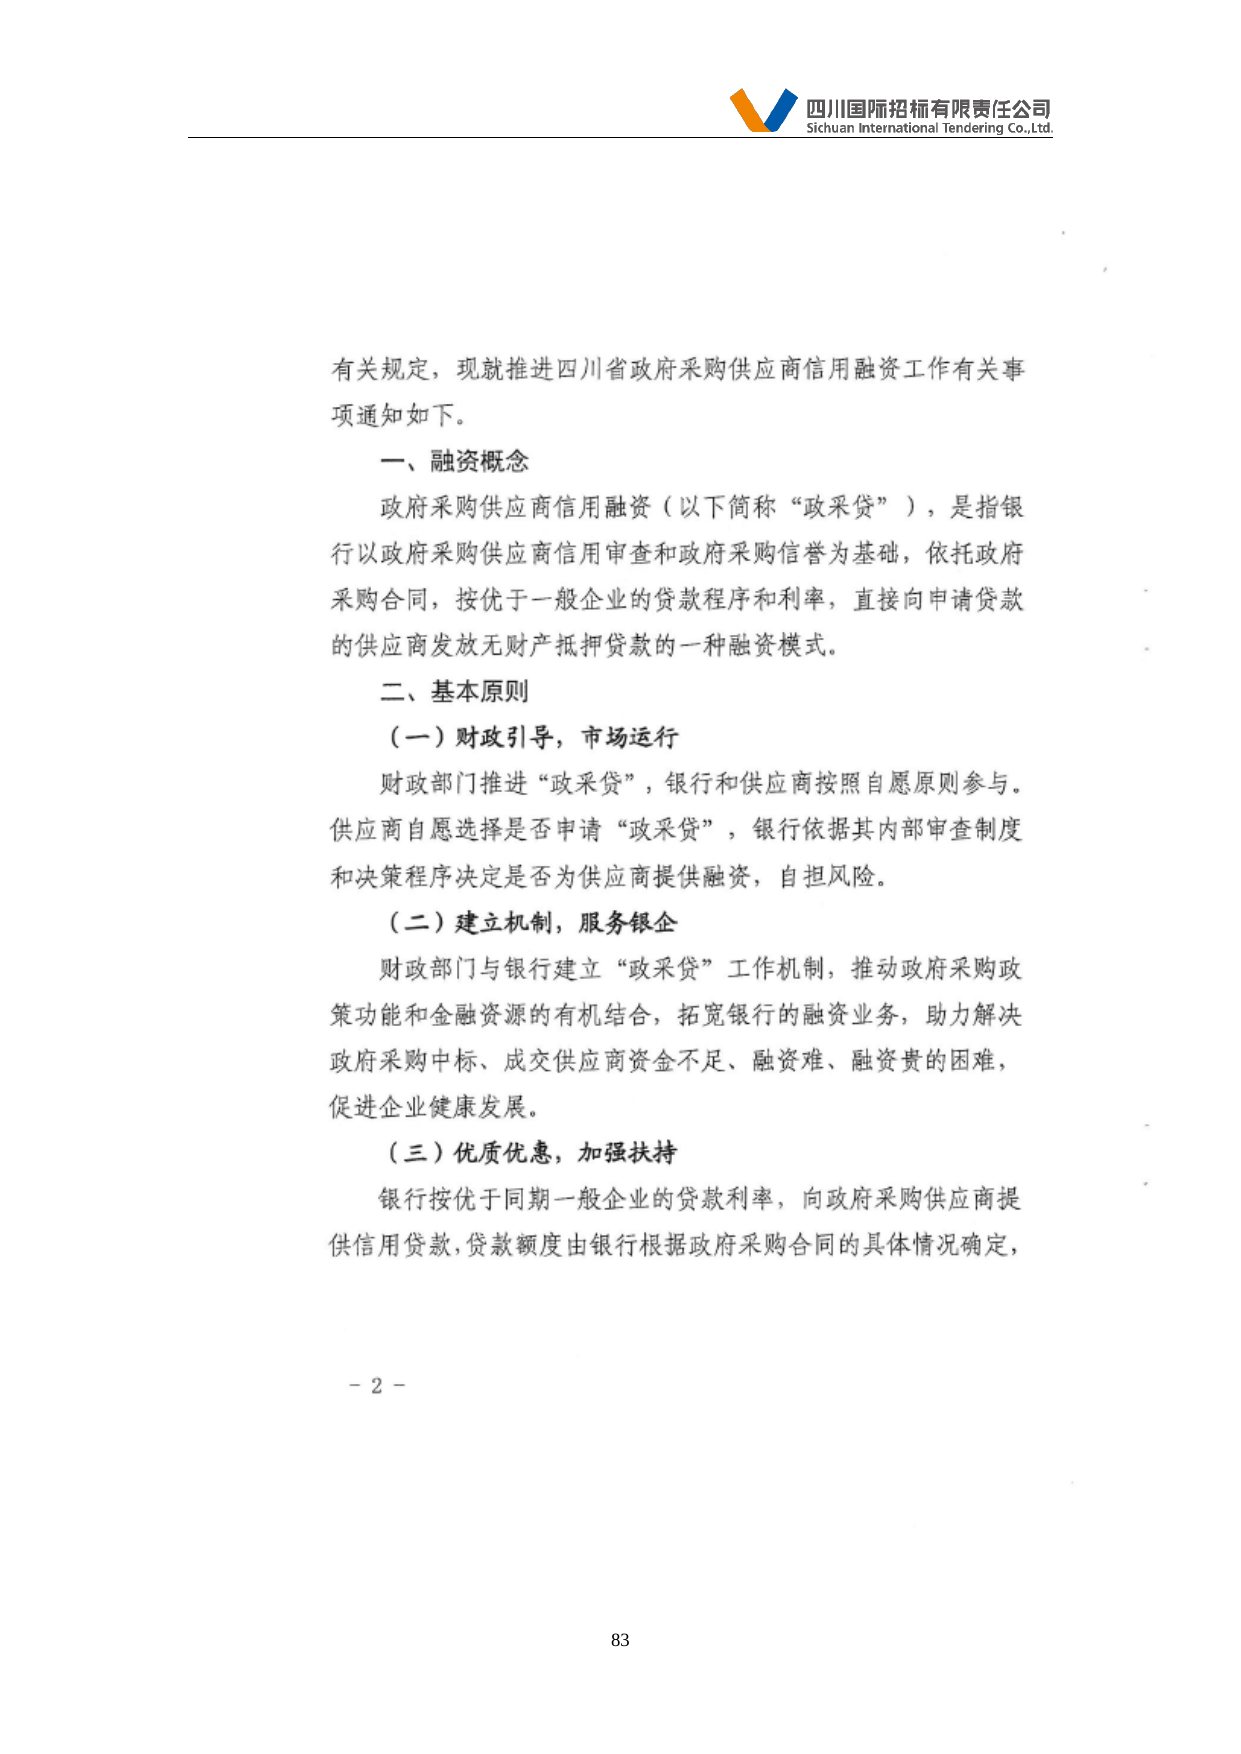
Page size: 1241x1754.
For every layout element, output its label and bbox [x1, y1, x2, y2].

picture [729, 88, 1053, 135]
picture [187, 166, 1163, 1535]
